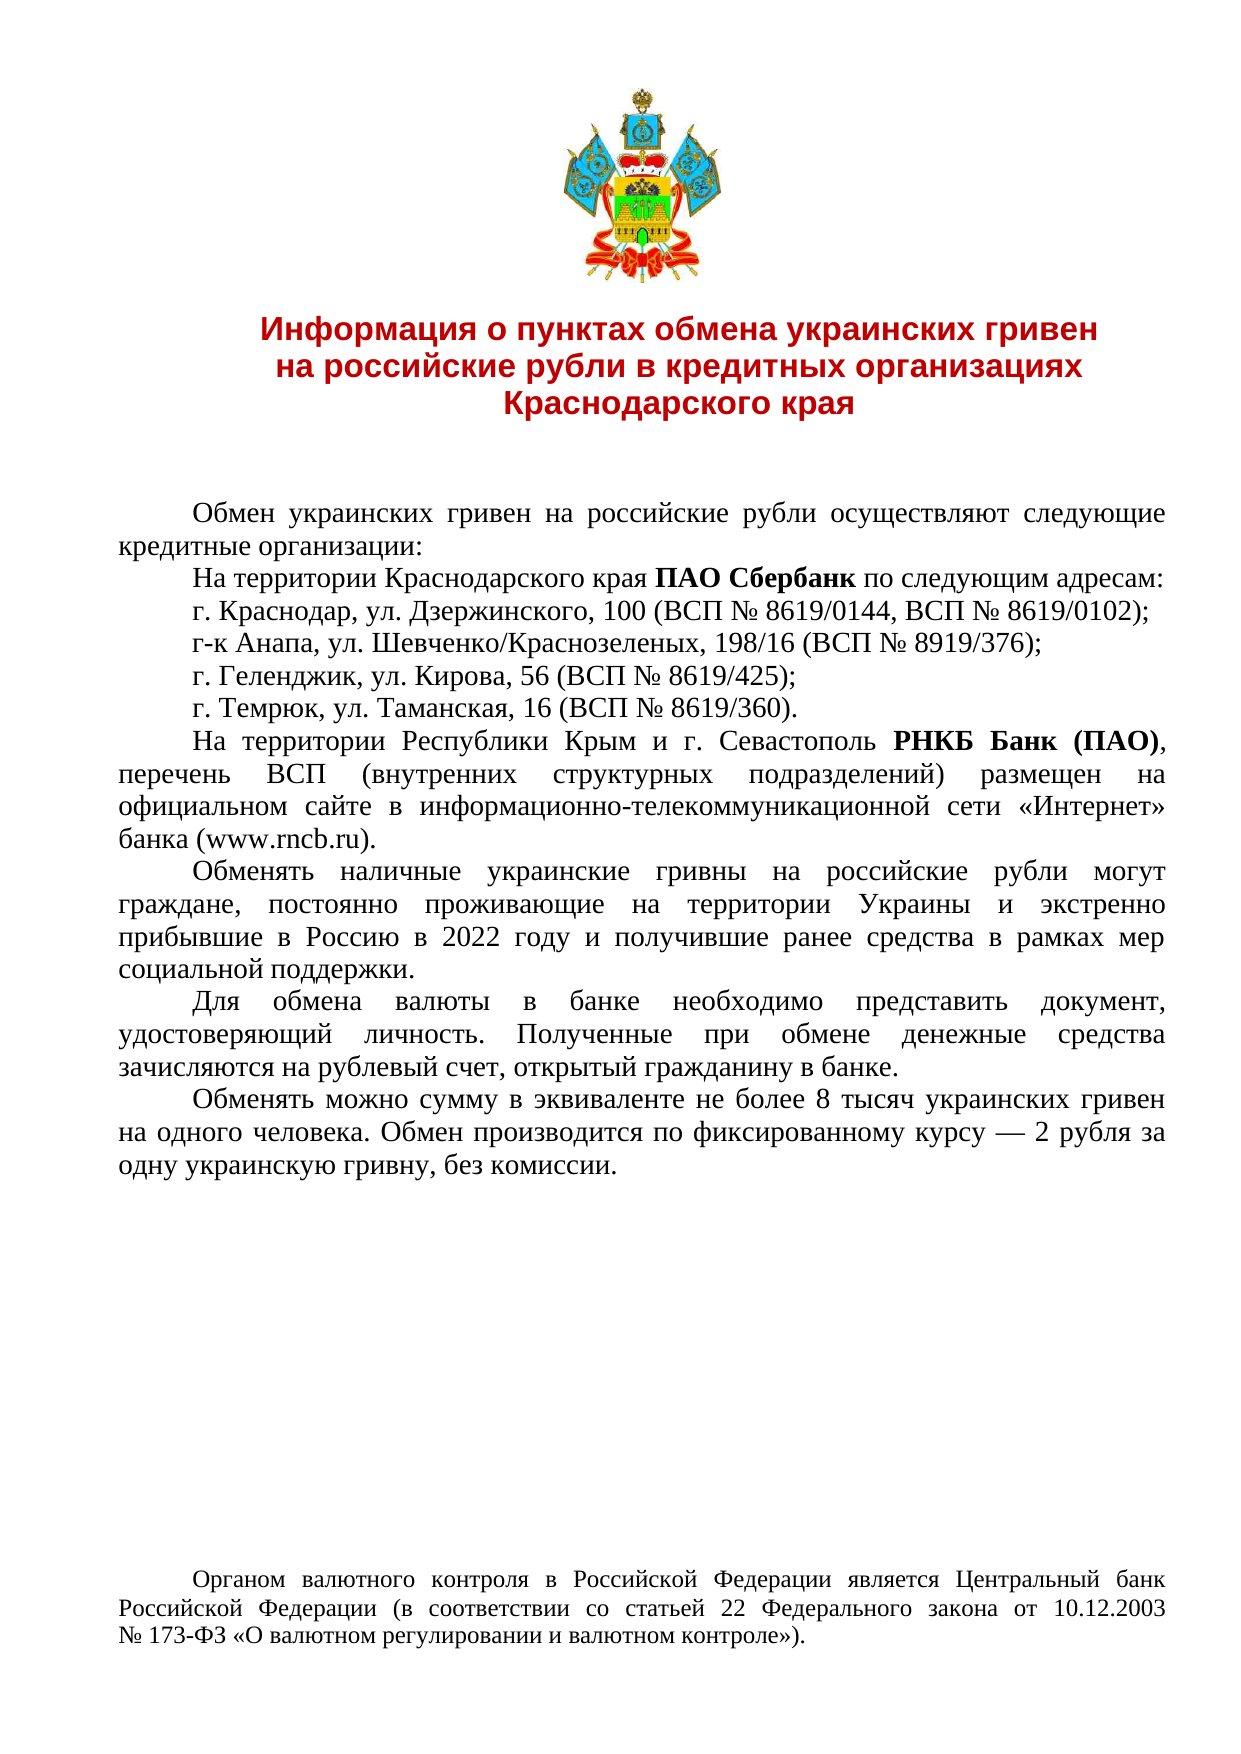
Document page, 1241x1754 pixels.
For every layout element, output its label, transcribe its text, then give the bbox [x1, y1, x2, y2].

text г. Краснодар, ул. Дзержинского, 100 (ВСП № 8619/0144, ВСП № 8619/0102); [118, 594, 1167, 627]
picture [563, 88, 721, 283]
text Обмен украинских гривен на российские рубли осуществляют следующие кредитные организации: [118, 497, 1167, 562]
text на российские рубли в кредитных организациях [118, 348, 1167, 385]
text Для обмена валюты в банке необходимо представить документ, удостоверяющий личность. Полученные при обмене денежные средства зачисляются на рублевый счет, открытый гражданину в банке. [118, 985, 1167, 1083]
text Обменять можно сумму в эквиваленте не более 8 тысяч украинских гривен на одного человека. Обмен производится по фиксированному курсу — 2 рубля за одну украинскую гривну, без комиссии. [118, 1083, 1167, 1180]
text На территории Республики Крым и г. Севастополь РНКБ Банк (ПАО), перечень ВСП (внутренних структурных подразделений) размещен на официальном сайте в информационно-телекоммуникационной сети «Интернет» банка (www.rncb.ru). [118, 724, 1167, 854]
text г-к Анапа, ул. Шевченко/Краснозеленых, 198/16 (ВСП № 8919/376); [118, 627, 1167, 659]
text Краснодарского края [118, 385, 1167, 422]
text Обменять наличные украинские гривны на российские рубли могут граждане, постоянно проживающие на территории Украины и экстренно прибывшие в Россию в 2022 году и получившие ранее средства в рамках мер социальной поддержки. [118, 854, 1167, 985]
text г. Темрюк, ул. Таманская, 16 (ВСП № 8619/360). [118, 692, 1167, 724]
text г. Геленджик, ул. Кирова, 56 (ВСП № 8619/425); [118, 659, 1167, 692]
text Информация о пунктах обмена украинских гривен [118, 311, 1167, 348]
text Органом валютного контроля в Российской Федерации является Центральный банк Российской Федерации (в соответствии со статьей 22 Федерального закона от 10.12.2003 № 173-ФЗ «О валютном регулировании и валютном контроле»). [118, 1566, 1167, 1649]
text На территории Краснодарского края ПАО Сбербанк по следующим адресам: [118, 562, 1167, 594]
